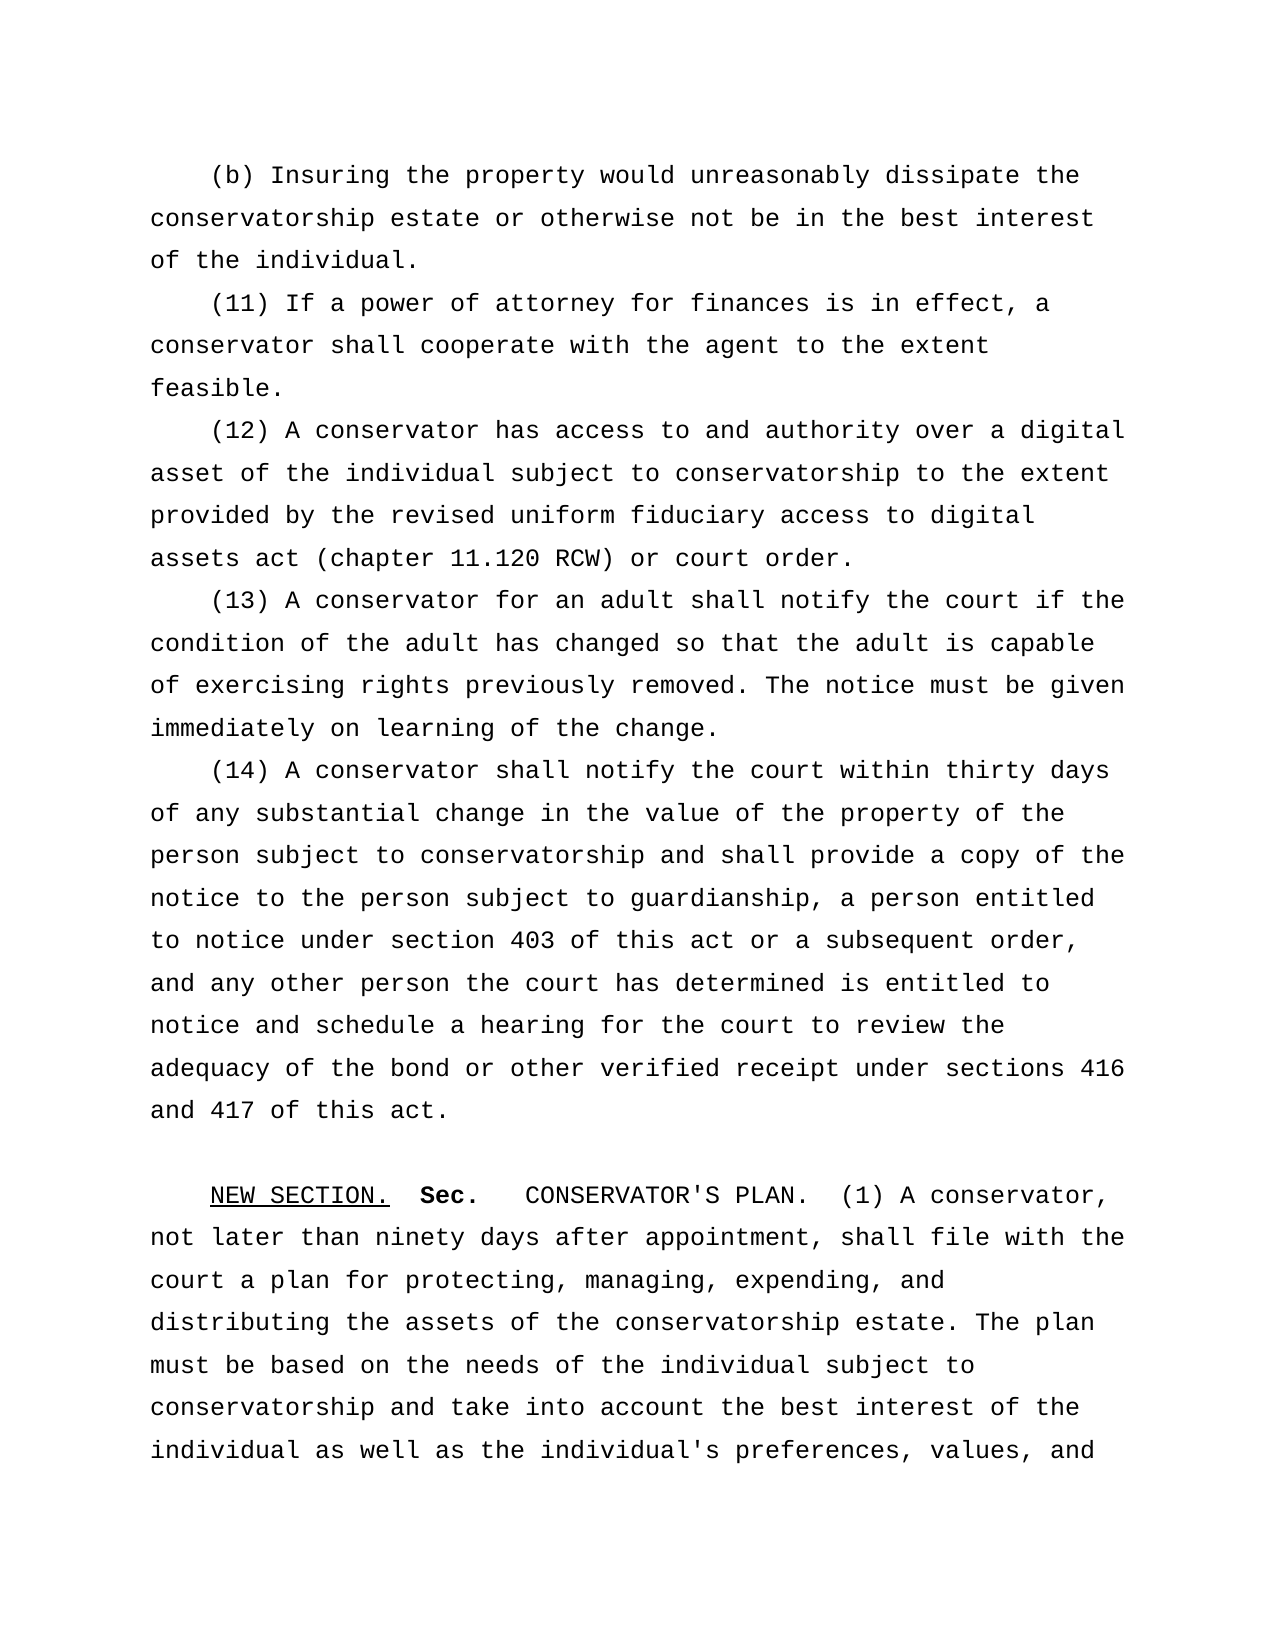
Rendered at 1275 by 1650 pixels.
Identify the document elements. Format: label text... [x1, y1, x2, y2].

text (13) A conservator for an adult shall notify the court if the condition of the adult has changed so that the adult is capable of exercising rights previously removed. The notice must be given immediately on learning of the change. [150, 575, 1125, 745]
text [150, 1169, 1125, 1467]
text (b) Insuring the property would unreasonably dissipate the conservatorship estate or otherwise not be in the best interest of the individual. [150, 150, 1125, 277]
text (12) A conservator has access to and authority over a digital asset of the individual subject to conservatorship to the extent provided by the revised uniform fiduciary access to digital assets act (chapter 11.120 RCW) or court order. [150, 405, 1125, 575]
text (11) If a power of attorney for finances is in effect, a conservator shall cooperate with the agent to the extent feasible. [150, 277, 1125, 405]
text (14) A conservator shall notify the court within thirty days of any substantial change in the value of the property of the person subject to conservatorship and shall provide a copy of the notice to the person subject to guardianship, a person entitled to notice under section 403 of this act or a subsequent order, and any other person the court has determined is entitled to notice and schedule a hearing for the court to review the adequacy of the bond or other verified receipt under sections 416 and 417 of this act. [150, 745, 1125, 1127]
